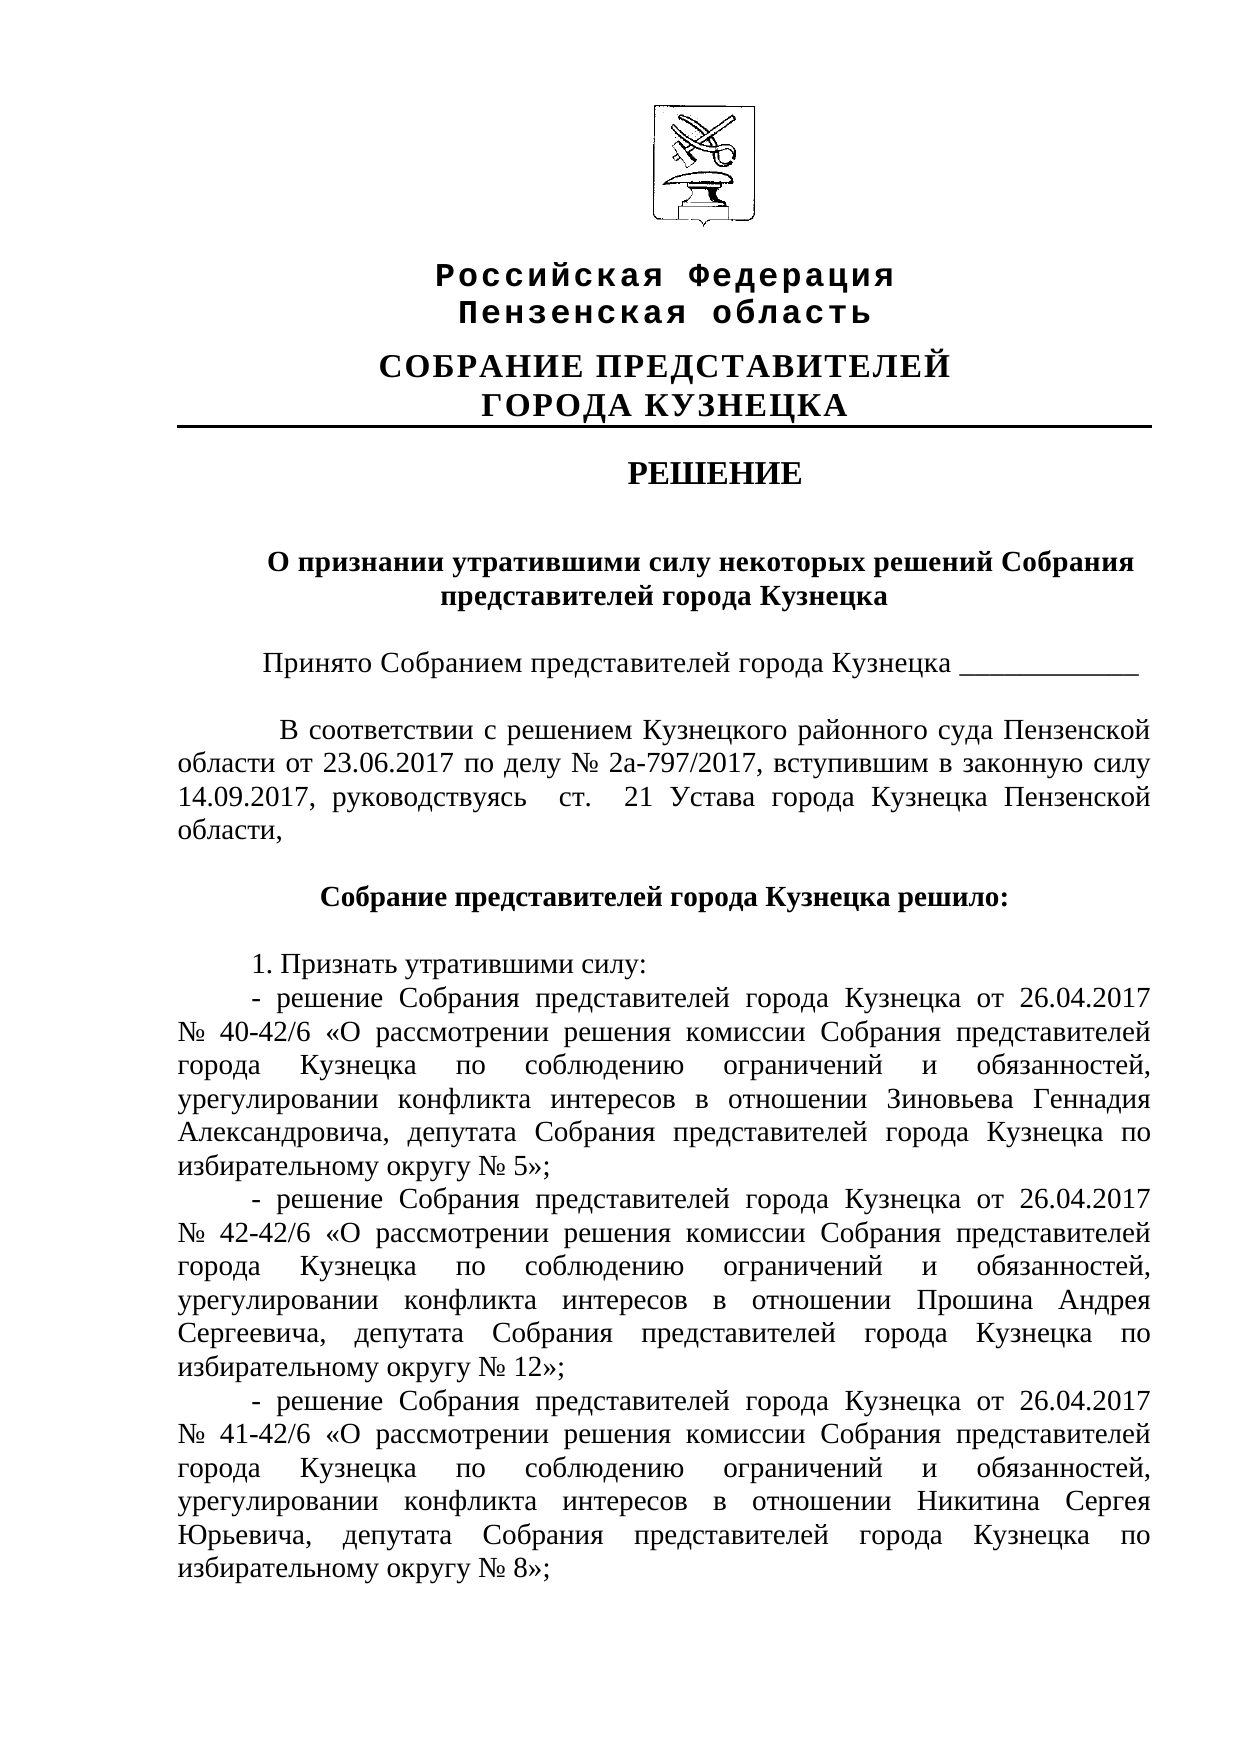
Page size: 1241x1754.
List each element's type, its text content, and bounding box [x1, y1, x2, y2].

text Российская Федерация [177, 258, 1152, 296]
text 1. Признать утратившими силу: [177, 947, 1152, 980]
text - решение Собрания представителей города Кузнецка от 26.04.2017 № 41-42/6 «О рассмотрении решения комиссии Собрания представителей города Кузнецка по соблюдению ограничений и обязанностей, урегулировании конфликта интересов в отношении Никитина Сергея Юрьевича, депутата Собрания представителей города Кузнецка по избирательному округу № 8»; [177, 1383, 1152, 1584]
text - решение Собрания представителей города Кузнецка от 26.04.2017 № 42-42/6 «О рассмотрении решения комиссии Собрания представителей города Кузнецка по соблюдению ограничений и обязанностей, урегулировании конфликта интересов в отношении Прошина Андрея Сергеевича, депутата Собрания представителей города Кузнецка по избирательному округу № 12»; [177, 1181, 1152, 1383]
text В соответствии с решением Кузнецкого районного суда Пензенской области от 23.06.2017 по делу № 2а-797/2017, вступившим в законную силу 14.09.2017, руководствуясь ст. 21 Устава города Кузнецка Пензенской области, [177, 712, 1152, 846]
text - решение Собрания представителей города Кузнецка от 26.04.2017 № 40-42/6 «О рассмотрении решения комиссии Собрания представителей города Кузнецка по соблюдению ограничений и обязанностей, урегулировании конфликта интересов в отношении Зиновьева Геннадия Александровича, депутата Собрания представителей города Кузнецка по избирательному округу № 5»; [177, 980, 1152, 1181]
text О признании утратившими силу некоторых решений Собрания представителей города Кузнецка [177, 544, 1152, 611]
text Пензенская область [177, 296, 1152, 334]
text ГОРОДА КУЗНЕЦКА [177, 385, 1152, 425]
text РЕШЕНИЕ [177, 453, 1152, 492]
text СОБРАНИЕ ПРЕДСТАВИТЕЛЕЙ [177, 347, 1152, 385]
picture [646, 99, 756, 235]
text Принято Собранием представителей города Кузнецка ____________ [177, 645, 1152, 678]
text Собрание представителей города Кузнецка решило: [177, 879, 1152, 913]
